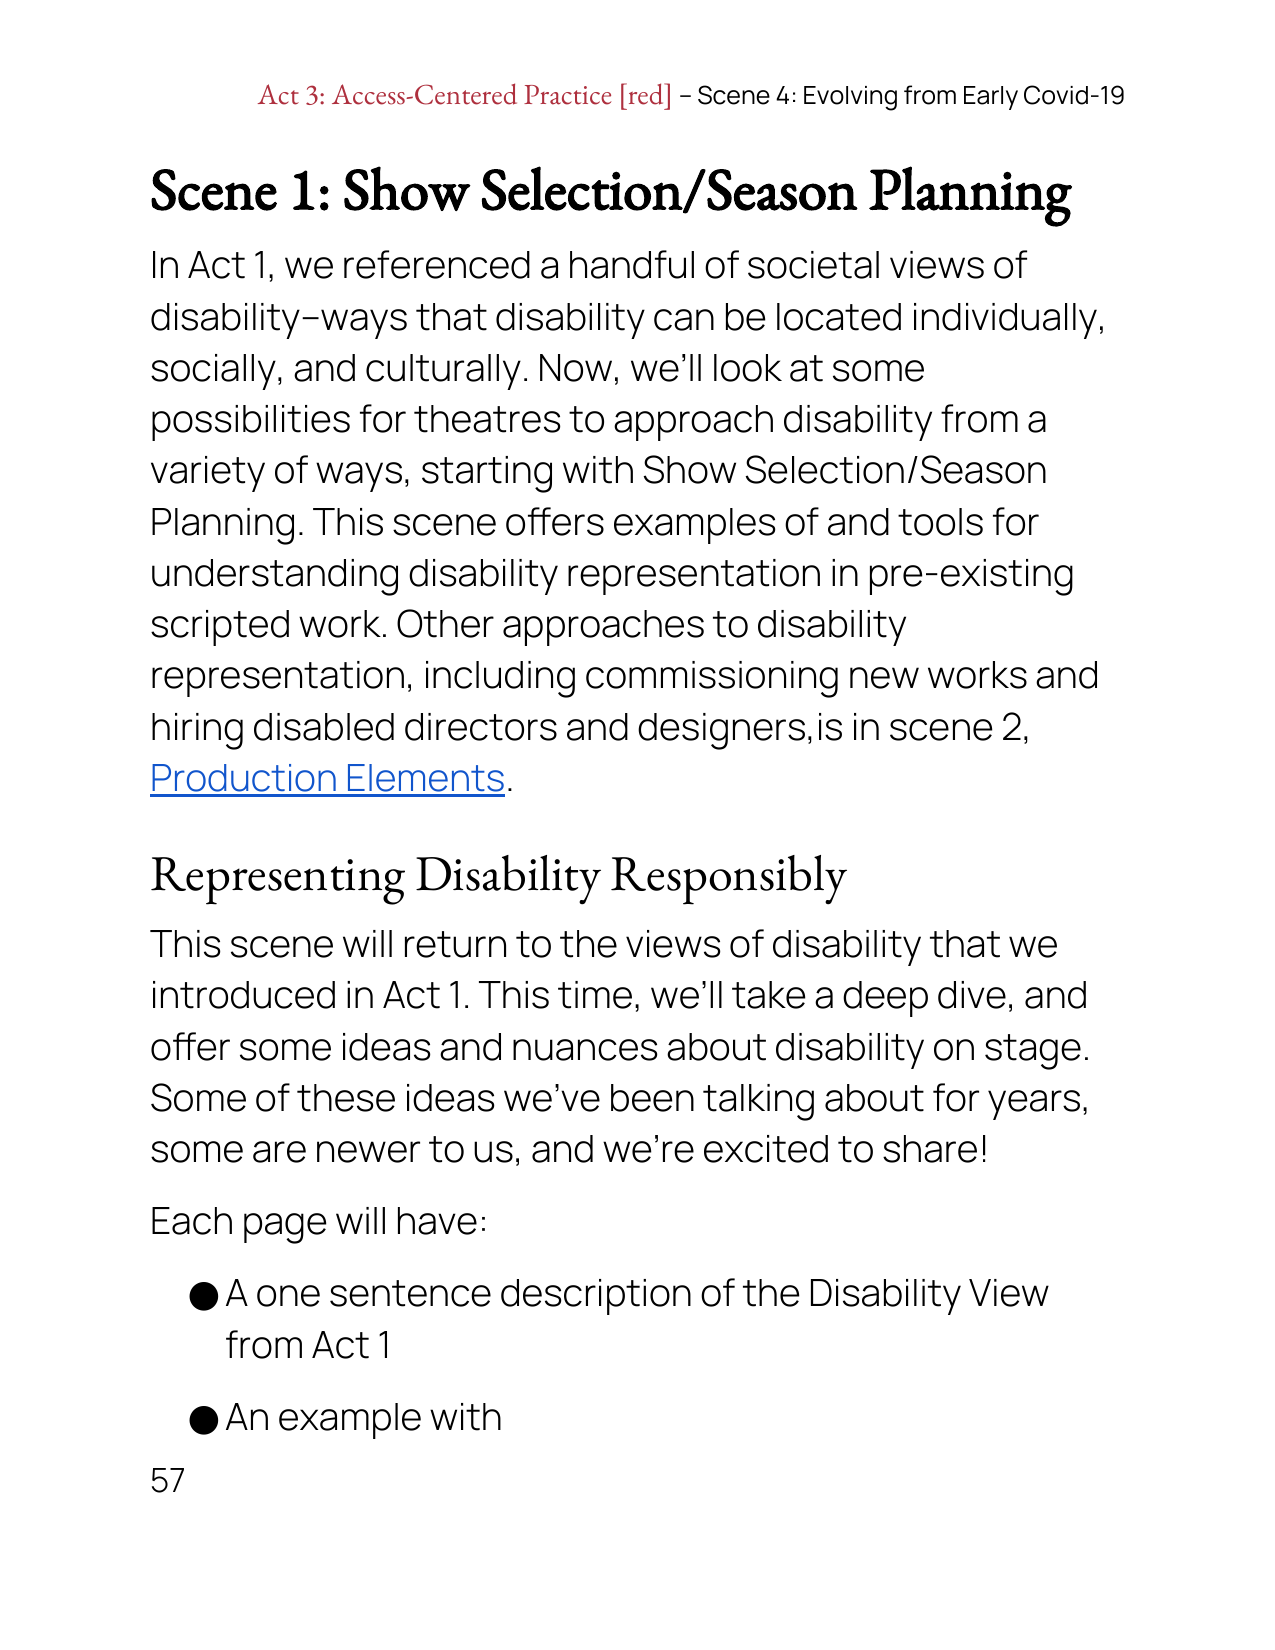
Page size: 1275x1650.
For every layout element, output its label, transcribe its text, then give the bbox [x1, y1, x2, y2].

text In Act 1, we referenced a handful of societal views of disability–ways that disability can be located individually, socially, and culturally. Now, we’ll look at some possibilities for theatres to approach disability from a variety of ways, starting with Show Selection/Season Planning. This scene offers examples of and tools for understanding disability representation in pre-existing scripted work. Other approaches to disability representation, including commissioning new works and hiring disabled directors and designers,is in scene 2, Production Elements. [150, 239, 1125, 802]
list An example with [187, 1390, 1125, 1441]
subtitle Representing Disability Responsibly [150, 840, 1125, 905]
list A one sentence description of the Disability View from Act 1 [187, 1267, 1125, 1369]
subtitle Scene 1: Show Selection/Season Planning [150, 150, 1125, 226]
text Each page will have: [150, 1195, 1125, 1246]
text This scene will return to the views of disability that we introduced in Act 1. This time, we’ll take a deep dive, and offer some ideas and nuances about disability on stage. Some of these ideas we’ve been talking about for years, some are newer to us, and we’re excited to share! [150, 918, 1125, 1174]
